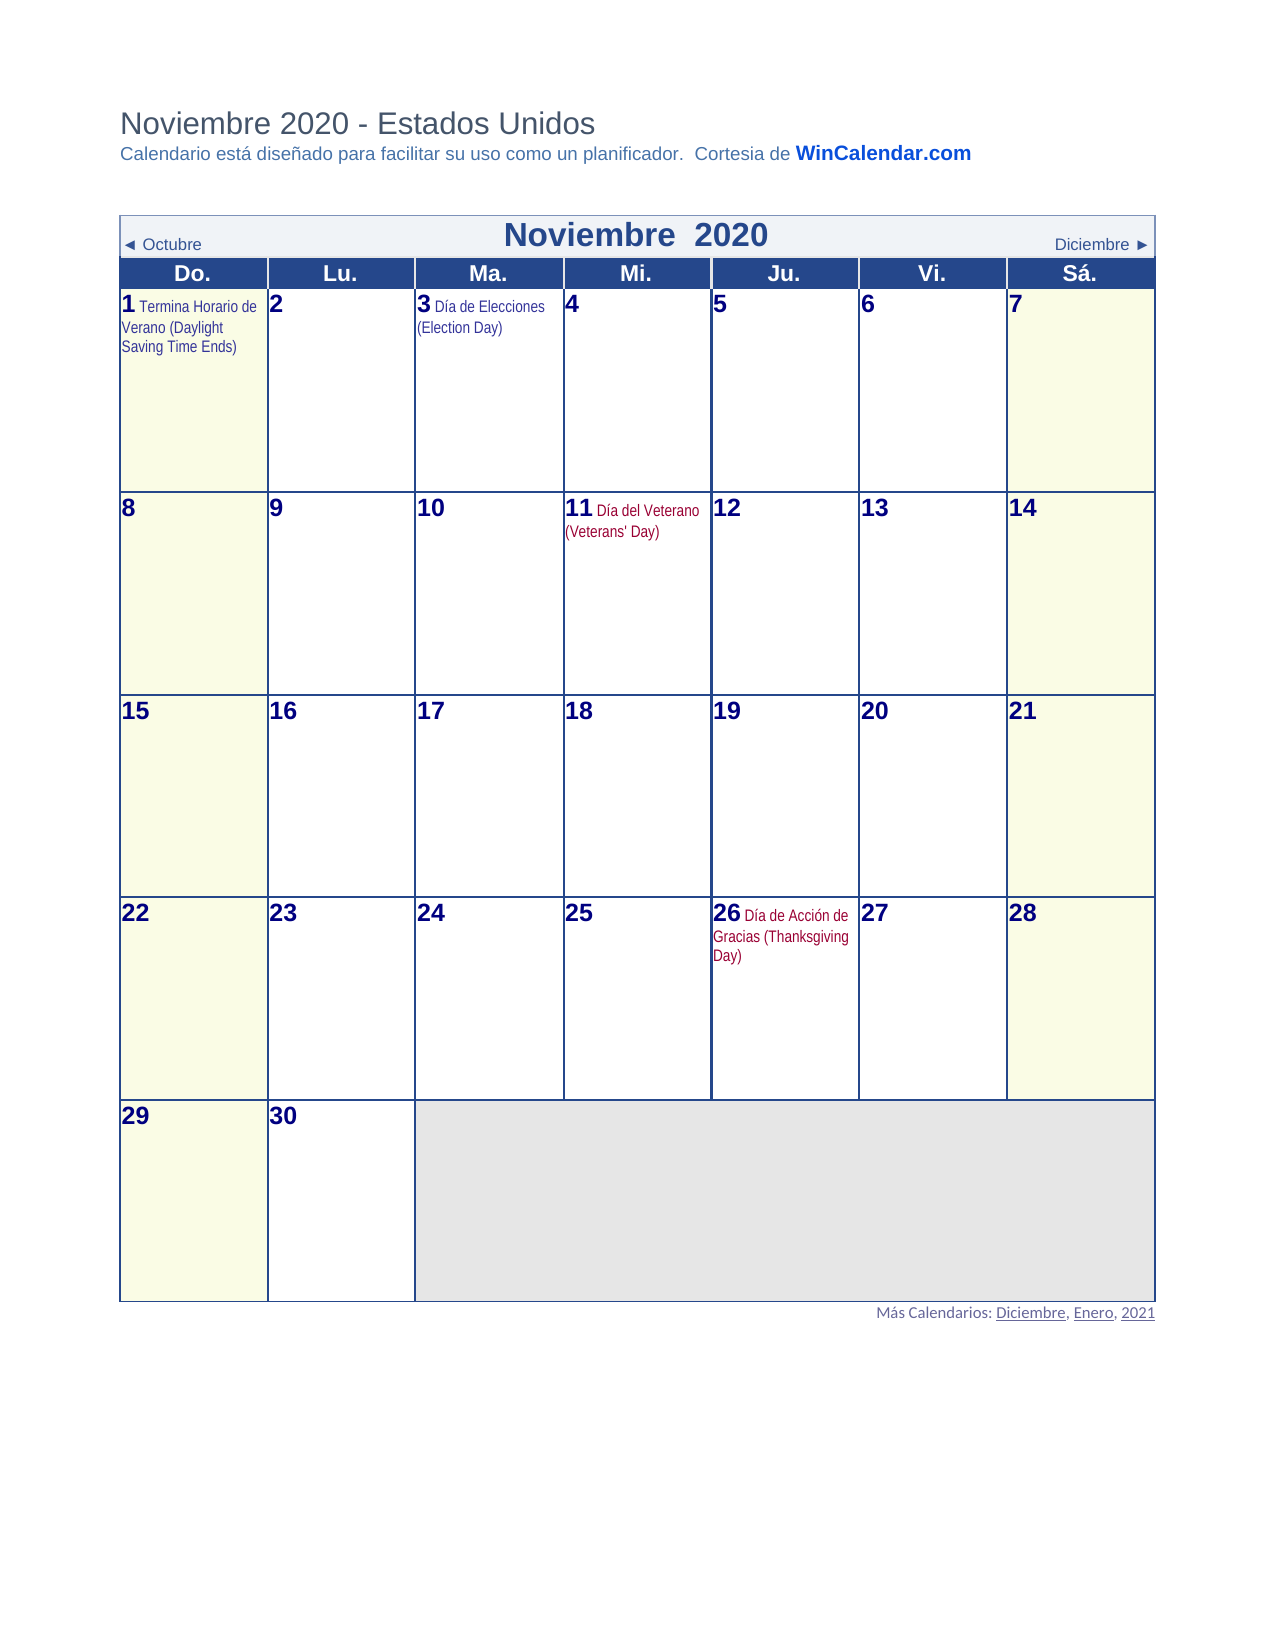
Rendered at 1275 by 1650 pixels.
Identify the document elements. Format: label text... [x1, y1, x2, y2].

table_cell 13 [860, 493, 1006, 694]
table_header ◄ Octubre [121, 216, 268, 256]
text Más Calendarios: Diciembre, Enero, 2021 [120, 1302, 1155, 1322]
table_cell 28 [1008, 898, 1154, 1099]
table_cell Do. [121, 258, 267, 289]
table_cell 10 [416, 493, 563, 694]
table_cell 12 [713, 493, 858, 694]
table_cell 24 [416, 898, 563, 1099]
table_cell Ju. [713, 258, 858, 289]
table_cell Lu. [269, 258, 414, 289]
table_cell 17 [416, 696, 563, 896]
table_cell 8 [121, 493, 267, 694]
table_cell 21 [1008, 696, 1154, 896]
table_cell 15 [121, 696, 267, 896]
table_cell 16 [269, 696, 414, 896]
table_cell Ma. [416, 258, 563, 289]
table_cell Vi. [860, 258, 1006, 289]
table_header Diciembre ► [1007, 216, 1154, 256]
table_header Noviembre 2020 [268, 216, 1007, 256]
table_cell 11 Día del Veterano (Veterans' Day) [565, 493, 710, 694]
table_cell 3 Día de Elecciones (Election Day) [416, 289, 563, 491]
table_cell 26 Día de Acción de Gracias (Thanksgiving Day) [713, 898, 858, 1099]
table_cell 23 [269, 898, 414, 1099]
table_cell 22 [121, 898, 267, 1099]
text Noviembre 2020 - Estados Unidos Calendario está diseñado para facilitar su uso como un planificador. Cortesia de WinCalendar.com [120, 105, 1155, 193]
table_cell 30 [269, 1101, 414, 1301]
table_cell 2 [269, 289, 414, 491]
table_cell 18 [565, 696, 710, 896]
table_cell 7 [1008, 289, 1154, 491]
table_cell 1 Termina Horario de Verano (Daylight Saving Time Ends) [121, 289, 267, 491]
table_cell 27 [860, 898, 1006, 1099]
table_cell 4 [565, 289, 710, 491]
table_cell 6 [860, 289, 1006, 491]
table_cell 14 [1008, 493, 1154, 694]
table_cell Mi. [565, 258, 710, 289]
table_cell 5 [713, 289, 858, 491]
table_cell 9 [269, 493, 414, 694]
table_cell 25 [565, 898, 710, 1099]
table_cell 29 [121, 1101, 267, 1301]
table_cell [416, 1101, 1154, 1301]
table_cell Sá. [1008, 258, 1154, 289]
table_cell 20 [860, 696, 1006, 896]
table_cell 19 [713, 696, 858, 896]
